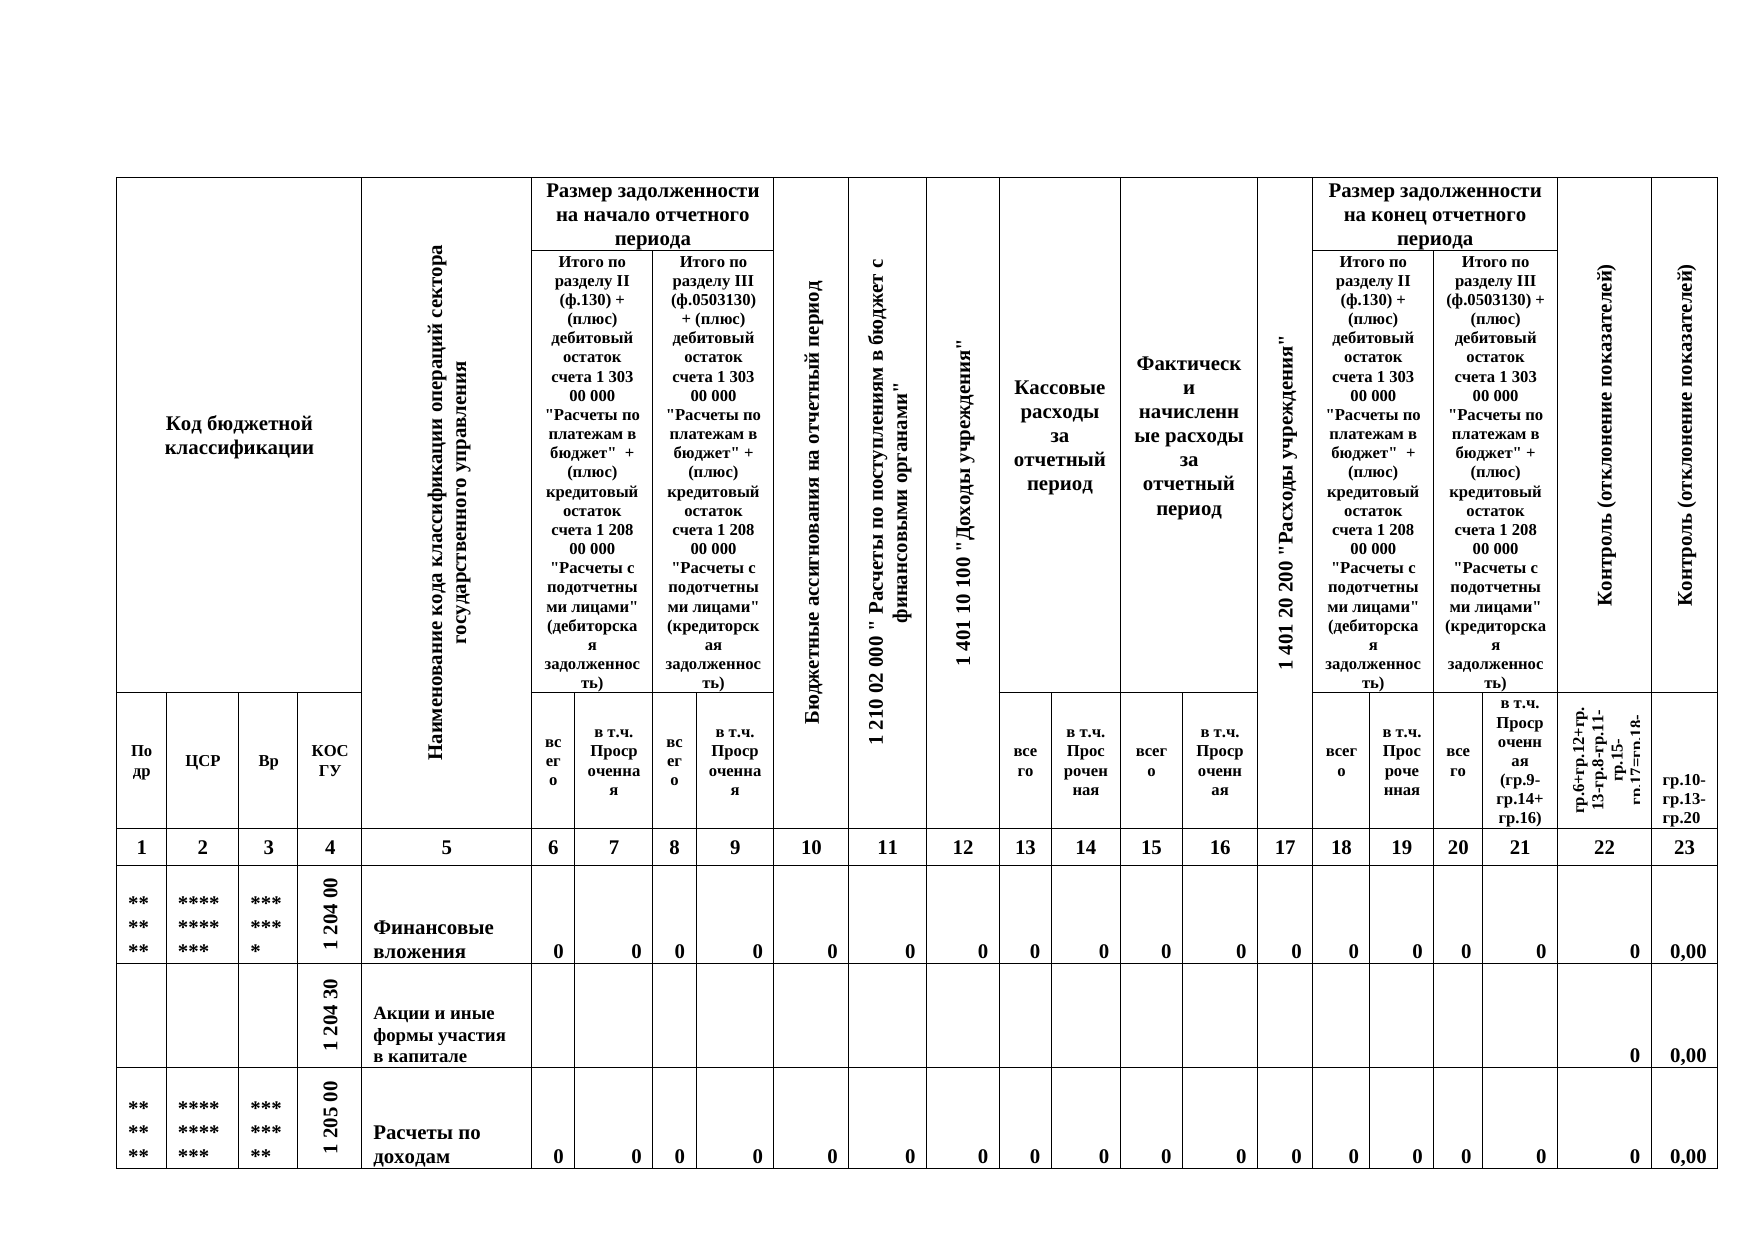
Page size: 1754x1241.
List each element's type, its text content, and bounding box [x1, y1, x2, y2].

table_cell ******* [239, 866, 297, 963]
table_cell 4 [298, 829, 361, 865]
table_cell 0 [1258, 1068, 1312, 1168]
table_cell 0 [1370, 1068, 1433, 1168]
table_cell 15 [1121, 829, 1182, 865]
table_cell в т.ч. Просроченная [1052, 693, 1120, 827]
table_header Бюджетные ассигнования на отчетный период [774, 178, 848, 827]
table_cell 7 [575, 829, 652, 865]
table_cell 0,00 [1652, 1068, 1717, 1168]
table_cell 9 [697, 829, 773, 865]
table_cell всего [532, 693, 574, 827]
table_cell [774, 964, 848, 1067]
table_cell в т.ч. Просроченная [1183, 693, 1257, 827]
table_cell 0,00 [1652, 866, 1717, 963]
table_cell всего [1121, 693, 1182, 827]
table_cell 0 [697, 1068, 773, 1168]
table_cell ****** [117, 1068, 166, 1168]
table_cell 1 205 00 [298, 1068, 361, 1168]
table_cell 0 [1558, 964, 1651, 1067]
table_cell в т.ч. Просроченная [1370, 693, 1433, 827]
table_cell КОСГУ [298, 693, 361, 827]
table_cell 0 [653, 1068, 696, 1168]
table_cell [653, 964, 696, 1067]
table_cell 11 [849, 829, 926, 865]
table_cell 0 [1183, 866, 1257, 963]
table_cell 0 [697, 866, 773, 963]
table_cell 0 [1183, 1068, 1257, 1168]
table_cell 0 [532, 866, 574, 963]
table_cell Расчеты по доходам [362, 1068, 531, 1168]
table_cell 0,00 [1652, 964, 1717, 1067]
table_cell 0 [1121, 1068, 1182, 1168]
table_cell 0 [1052, 866, 1120, 963]
table_cell 17 [1258, 829, 1312, 865]
table_cell Итого по разделу II (ф.130) + (плюс) дебитовый остаток счета 1 303 00 000 "Расчеты по платежам в бюджет" + (плюс) кредитовый остаток счета 1 208 00 000 "Расчеты с подотчетными лицами" (дебиторская задолженность) [532, 251, 652, 692]
table_cell 0 [849, 866, 926, 963]
table_cell [1121, 964, 1182, 1067]
table_cell 3 [239, 829, 297, 865]
table_cell ******** [239, 1068, 297, 1168]
table_cell 8 [653, 829, 696, 865]
table_cell 23 [1652, 829, 1717, 865]
table_cell *********** [167, 866, 238, 963]
table_cell 0 [1370, 866, 1433, 963]
table_cell Акции и иные формы участия в капитале [362, 964, 531, 1067]
table_cell 0 [849, 1068, 926, 1168]
table_cell в т.ч. Просроченная [575, 693, 652, 827]
table_header 1 401 20 200 "Расходы учреждения" [1258, 178, 1312, 827]
table_cell 0 [774, 866, 848, 963]
table_cell 1 204 30 [298, 964, 361, 1067]
table_header Код бюджетной классификации [117, 178, 361, 692]
table_cell 0 [1558, 866, 1651, 963]
table_header Кассовые расходы за отчетный период [1000, 178, 1120, 692]
table_header Контроль (отклонение показателей) [1558, 178, 1651, 692]
table_cell Итого по разделу III (ф.0503130) + (плюс) дебитовый остаток счета 1 303 00 000 "Расчеты по платежам в бюджет" + (плюс) кредитовый остаток счета 1 208 00 000 "Расчеты с подотчетными лицами" (кредиторская задолженность) [1434, 251, 1557, 692]
table_cell 0 [1558, 1068, 1651, 1168]
table_cell [1052, 964, 1120, 1067]
table_cell всего [653, 693, 696, 827]
table_cell 0 [1258, 866, 1312, 963]
table_cell 16 [1183, 829, 1257, 865]
table_cell 0 [774, 1068, 848, 1168]
table_cell Итого по разделу III (ф.0503130) + (плюс) дебитовый остаток счета 1 303 00 000 "Расчеты по платежам в бюджет" + (плюс) кредитовый остаток счета 1 208 00 000 "Расчеты с подотчетными лицами" (кредиторская задолженность) [653, 251, 773, 692]
table_cell всего [1313, 693, 1369, 827]
table_cell Финансовые вложения [362, 866, 531, 963]
table_cell 0 [532, 1068, 574, 1168]
table_cell ****** [117, 866, 166, 963]
table_cell [1370, 964, 1433, 1067]
table_cell ЦСР [167, 693, 238, 827]
table_cell всего [1000, 693, 1051, 827]
table_cell 0 [1052, 1068, 1120, 1168]
table_cell в т.ч. Просроченная (гр.9-гр.14+гр.16) [1483, 693, 1557, 827]
table_cell 0 [1483, 866, 1557, 963]
table_cell 5 [362, 829, 531, 865]
table_cell 1 [117, 829, 166, 865]
table_cell 0 [927, 1068, 999, 1168]
table_cell Подр [117, 693, 166, 827]
table_cell 14 [1052, 829, 1120, 865]
table_cell Итого по разделу II (ф.130) + (плюс) дебитовый остаток счета 1 303 00 000 "Расчеты по платежам в бюджет" + (плюс) кредитовый остаток счета 1 208 00 000 "Расчеты с подотчетными лицами" (дебиторская задолженность) [1313, 251, 1433, 692]
table_cell 0 [1121, 866, 1182, 963]
table_cell [167, 964, 238, 1067]
table_cell 0 [575, 866, 652, 963]
table_header 1 401 10 100 "Доходы учреждения" [927, 178, 999, 827]
table_header 1 210 02 000 " Расчеты по поступлениям в бюджет с финансовыми органами" [849, 178, 926, 827]
table_cell гр.10-гр.13-гр.20 [1652, 693, 1717, 827]
table_cell *********** [167, 1068, 238, 1168]
table_cell 22 [1558, 829, 1651, 865]
table_cell 0 [1313, 1068, 1369, 1168]
table_cell [239, 964, 297, 1067]
table_header Размер задолженности на конец отчетного периода [1313, 178, 1557, 250]
table_cell 2 [167, 829, 238, 865]
table_cell 0 [1434, 1068, 1482, 1168]
table_cell 12 [927, 829, 999, 865]
table_cell 0 [1483, 1068, 1557, 1168]
table_cell [1434, 964, 1482, 1067]
table_cell 0 [1434, 866, 1482, 963]
table_header Размер задолженности на начало отчетного периода [532, 178, 773, 250]
table_cell 0 [1000, 1068, 1051, 1168]
table_cell [927, 964, 999, 1067]
table_cell 1 204 00 [298, 866, 361, 963]
table_cell гр.6+гр.12+гр.13-гр.8-гр.11-гр.15-гр.17=гр.18-гр.20 [1558, 693, 1651, 827]
table_cell 13 [1000, 829, 1051, 865]
table_cell 20 [1434, 829, 1482, 865]
table_cell Вр [239, 693, 297, 827]
table_cell [575, 964, 652, 1067]
table_cell 21 [1483, 829, 1557, 865]
table_cell [1258, 964, 1312, 1067]
table_header Фактически начисленные расходы за отчетный период [1121, 178, 1257, 692]
table_cell [1000, 964, 1051, 1067]
table_header Наименование кода классификации операций сектора государственного управления [362, 178, 531, 827]
table_cell 6 [532, 829, 574, 865]
table_cell 0 [927, 866, 999, 963]
table_cell 0 [653, 866, 696, 963]
table_cell 10 [774, 829, 848, 865]
table_header Контроль (отклонение показателей) [1652, 178, 1717, 692]
table_cell 0 [1313, 866, 1369, 963]
table_cell 0 [575, 1068, 652, 1168]
table_cell 18 [1313, 829, 1369, 865]
table_cell [532, 964, 574, 1067]
table_cell всего [1434, 693, 1482, 827]
table_cell [697, 964, 773, 1067]
table_cell 0 [1000, 866, 1051, 963]
table_cell [1183, 964, 1257, 1067]
table_cell в т.ч. Просроченная [697, 693, 773, 827]
table_cell 19 [1370, 829, 1433, 865]
table_cell [117, 964, 166, 1067]
table_cell [1313, 964, 1369, 1067]
table_cell [1483, 964, 1557, 1067]
table_cell [849, 964, 926, 1067]
